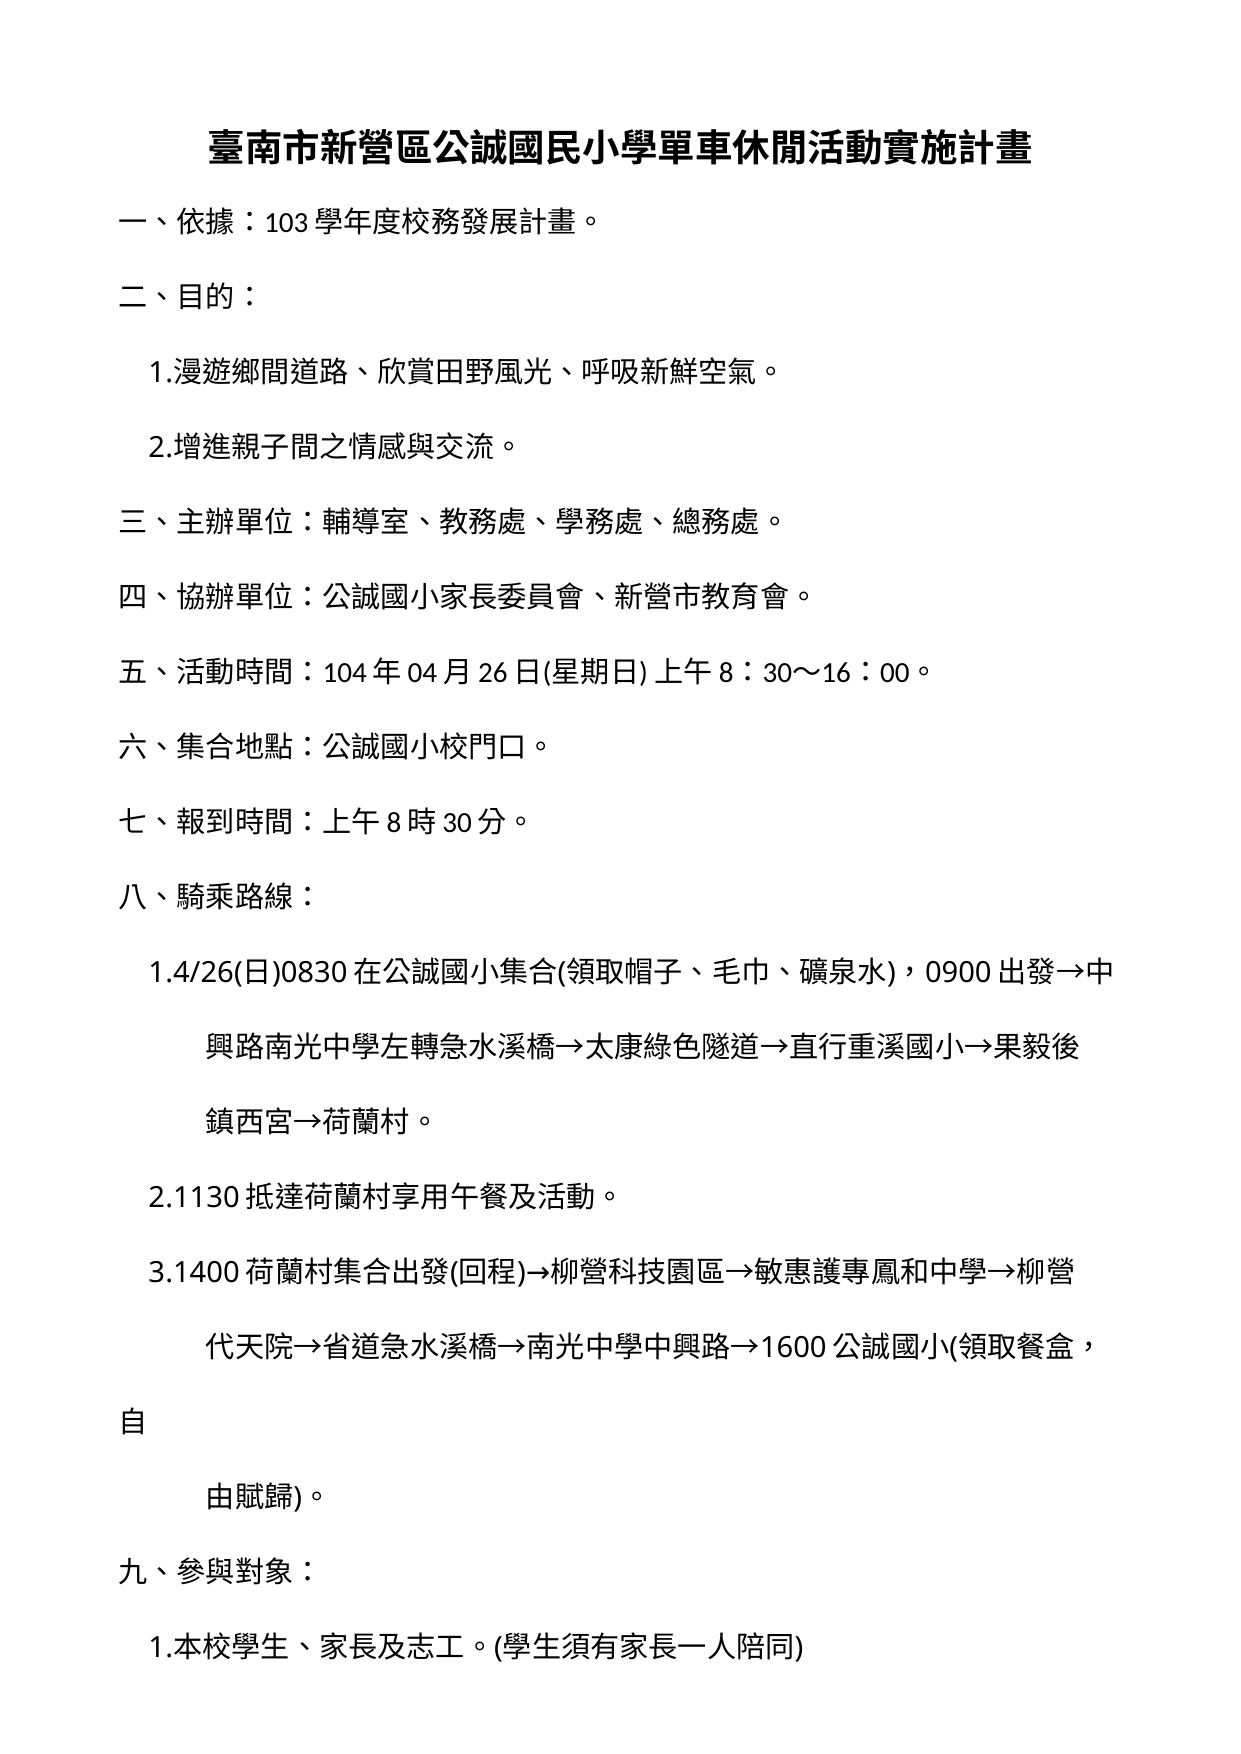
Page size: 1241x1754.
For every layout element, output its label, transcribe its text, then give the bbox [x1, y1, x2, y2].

text 四、協辦單位：公誠國小家長委員會、新營市教育會。 [118, 557, 1122, 632]
text 一、依據：103學年度校務發展計畫。 [118, 182, 1122, 257]
text 八、騎乘路線： [118, 857, 1122, 932]
text 2.1130抵達荷蘭村享用午餐及活動。 [118, 1157, 1122, 1232]
text 臺南市新營區公誠國民小學單車休閒活動實施計畫 [118, 107, 1122, 182]
text 三、主辦單位：輔導室、教務處、學務處、總務處。 [118, 482, 1122, 557]
text 興路南光中學左轉急水溪橋→太康綠色隧道→直行重溪國小→果毅後 [118, 1007, 1122, 1082]
text 1.本校學生、家長及志工。(學生須有家長一人陪同) [118, 1607, 1122, 1682]
text 五、活動時間：104年04月26日(星期日) 上午8：30～16：00。 [118, 632, 1122, 707]
text 由賦歸)。 [118, 1457, 1122, 1532]
text 3.1400荷蘭村集合出發(回程)→柳營科技園區→敏惠護專鳳和中學→柳營 [118, 1232, 1122, 1307]
text 鎮西宮→荷蘭村。 [118, 1082, 1122, 1157]
text 九、參與對象： [118, 1532, 1122, 1607]
text 1.4/26(日)0830在公誠國小集合(領取帽子、毛巾、礦泉水)，0900出發→中 [118, 932, 1122, 1007]
text 代天院→省道急水溪橋→南光中學中興路→1600公誠國小(領取餐盒，自 [118, 1307, 1122, 1457]
text 七、報到時間：上午8時30分。 [118, 782, 1122, 857]
text 1.漫遊鄉間道路、欣賞田野風光、呼吸新鮮空氣。 [118, 332, 1122, 407]
text 六、集合地點：公誠國小校門口。 [118, 707, 1122, 782]
text 二、目的： [118, 257, 1122, 332]
text 2.增進親子間之情感與交流。 [118, 407, 1122, 482]
